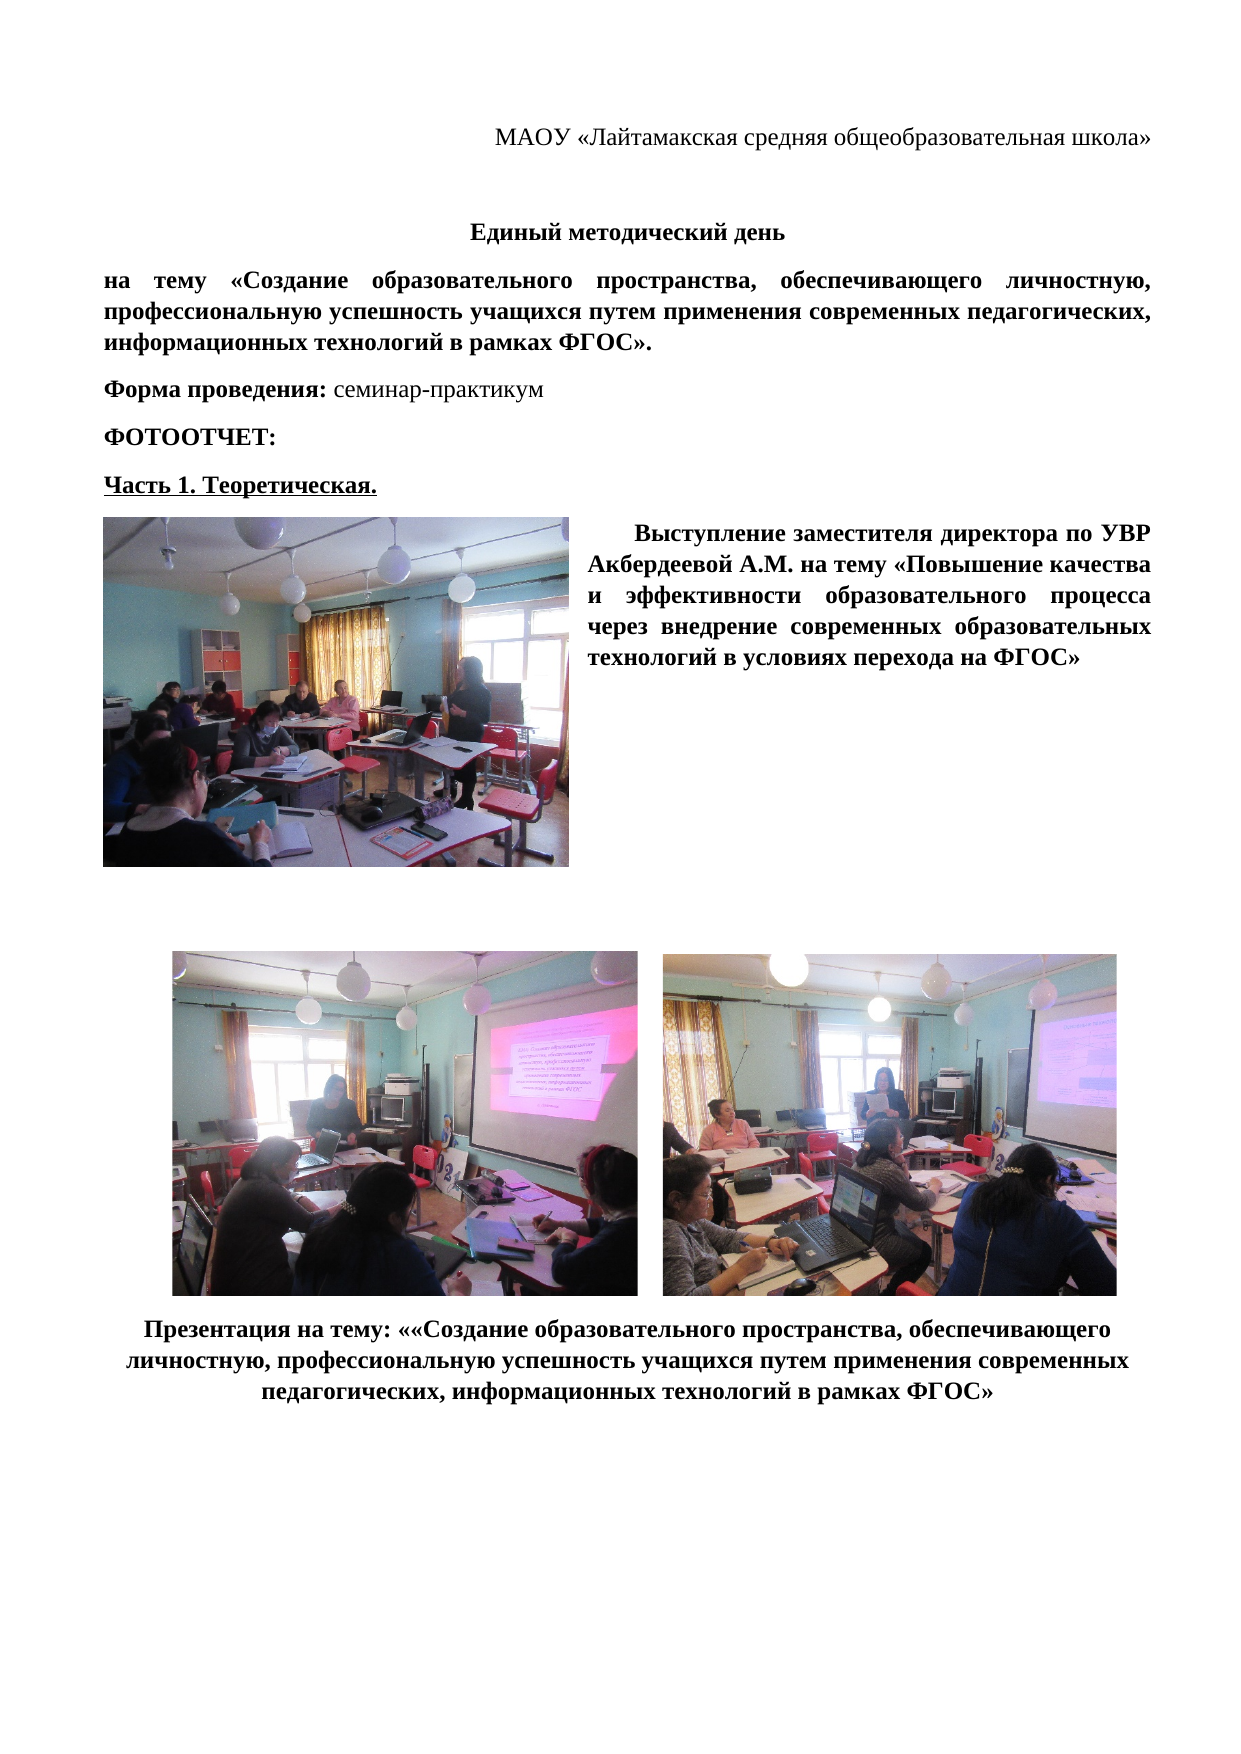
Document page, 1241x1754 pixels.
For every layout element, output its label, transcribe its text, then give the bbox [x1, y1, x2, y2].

picture [172, 951, 638, 1296]
text Форма проведения: семинар-практикум [103, 374, 1152, 403]
text Единый методический день [103, 217, 1152, 246]
text Презентация на тему: ««Создание образовательного пространства, обеспечивающего личностную, профессиональную успешность учащихся путем применения современных педагогических, информационных технологий в рамках ФГОС» [103, 1314, 1152, 1405]
picture [662, 954, 1117, 1296]
picture [103, 517, 569, 867]
text Выступление заместителя директора по УВР Акбердеевой А.М. на тему «Повышение качества и эффективности образовательного процесса через внедрение современных образовательных технологий в условиях перехода на ФГОС» [569, 518, 1152, 671]
text на тему «Создание образовательного пространства, обеспечивающего личностную, профессиональную успешность учащихся путем применения современных педагогических, информационных технологий в рамках ФГОС». [103, 265, 1152, 356]
text ФОТООТЧЕТ: [103, 422, 1152, 451]
text МАОУ «Лайтамакская средняя общеобразовательная школа» [103, 122, 1152, 150]
text Часть 1. Теоретическая. [103, 470, 1152, 499]
